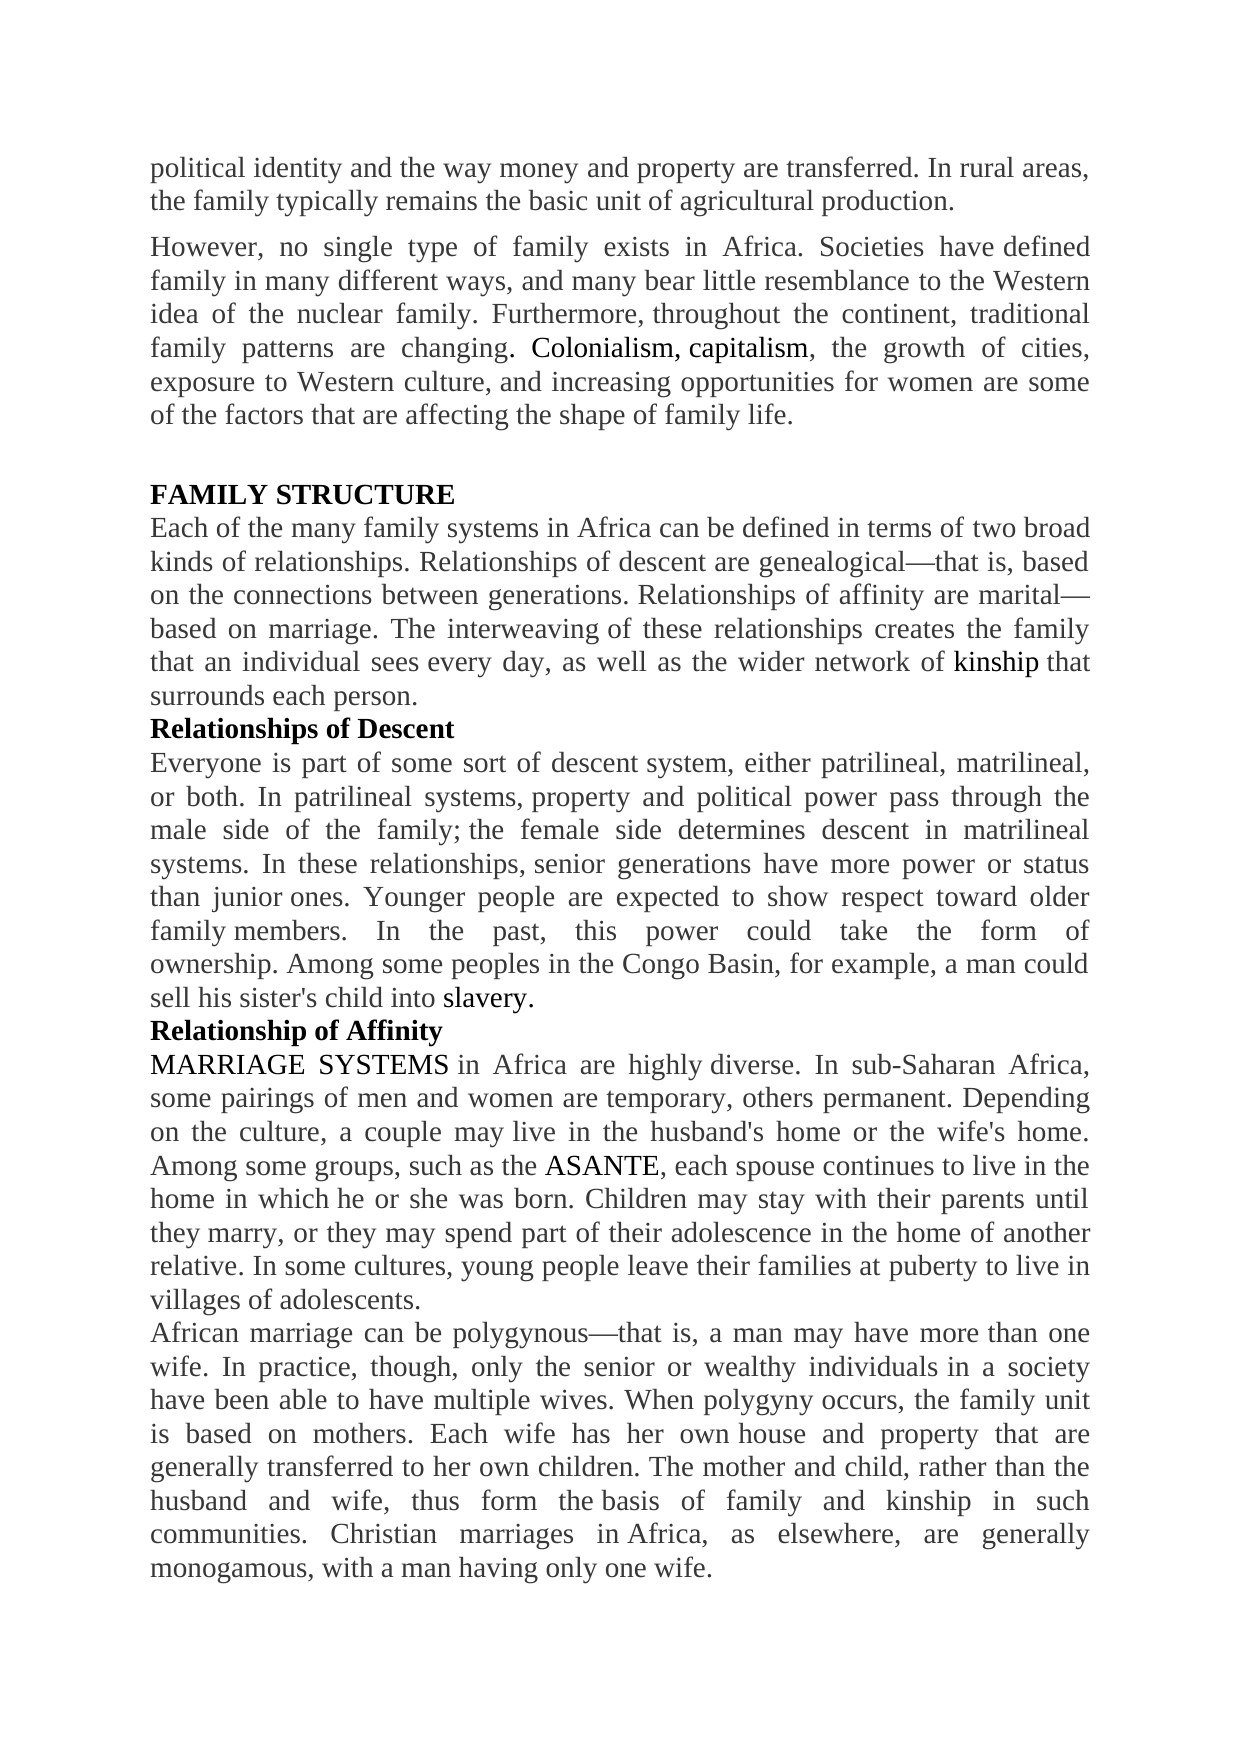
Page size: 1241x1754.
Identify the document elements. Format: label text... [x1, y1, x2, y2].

text MARRIAGE SYSTEMS in Africa are highly diverse. In sub-Saharan Africa, some pairings of men and women are temporary, others permanent. Depending on the culture, a couple may live in the husband's home or the wife's home. Among some groups, such as the ASANTE, each spouse continues to live in the home in which he or she was born. Children may stay with their parents until they marry, or they may spend part of their adolescence in the home of another relative. In some cultures, young people leave their families at puberty to live in villages of adolescents. [150, 1047, 1090, 1315]
text However, no single type of family exists in Africa. Societies have defined family in many different ways, and many bear little resemblance to the Western idea of the nuclear family. Furthermore, throughout the continent, traditional family patterns are changing. Colonialism, capitalism, the growth of cities, exposure to Western culture, and increasing opportunities for women are some of the factors that are affecting the shape of family life. [150, 229, 1090, 431]
text Each of the many family systems in Africa can be defined in terms of two broad kinds of relationships. Relationships of descent are genealogical—that is, based on the connections between generations. Relationships of affinity are marital—based on marriage. The interweaving of these relationships creates the family that an individual sees every day, as well as the wider network of kinship that surrounds each person. [150, 510, 1090, 712]
text Relationships of Descent [150, 712, 1090, 745]
text Relationship of Affinity [150, 1013, 1090, 1047]
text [150, 150, 1090, 217]
text Everyone is part of some sort of descent system, either patrilineal, matrilineal, or both. In patrilineal systems, property and political power pass through the male side of the family; the female side determines descent in matrilineal systems. In these relationships, senior generations have more power or status than junior ones. Younger people are expected to show respect toward older family members. In the past, this power could take the form of ownership. Among some peoples in the Congo Basin, for example, a man could sell his sister's child into slavery. [150, 745, 1090, 1013]
text FAMILY STRUCTURE [150, 477, 1090, 510]
text African marriage can be polygynous—that is, a man may have more than one wife. In practice, though, only the senior or wealthy individuals in a society have been able to have multiple wives. When polygyny occurs, the family unit is based on mothers. Each wife has her own house and property that are generally transferred to her own children. The mother and child, rather than the husband and wife, thus form the basis of family and kinship in such communities. Christian marriages in Africa, as elsewhere, are generally monogamous, with a man having only one wife. [150, 1315, 1090, 1584]
